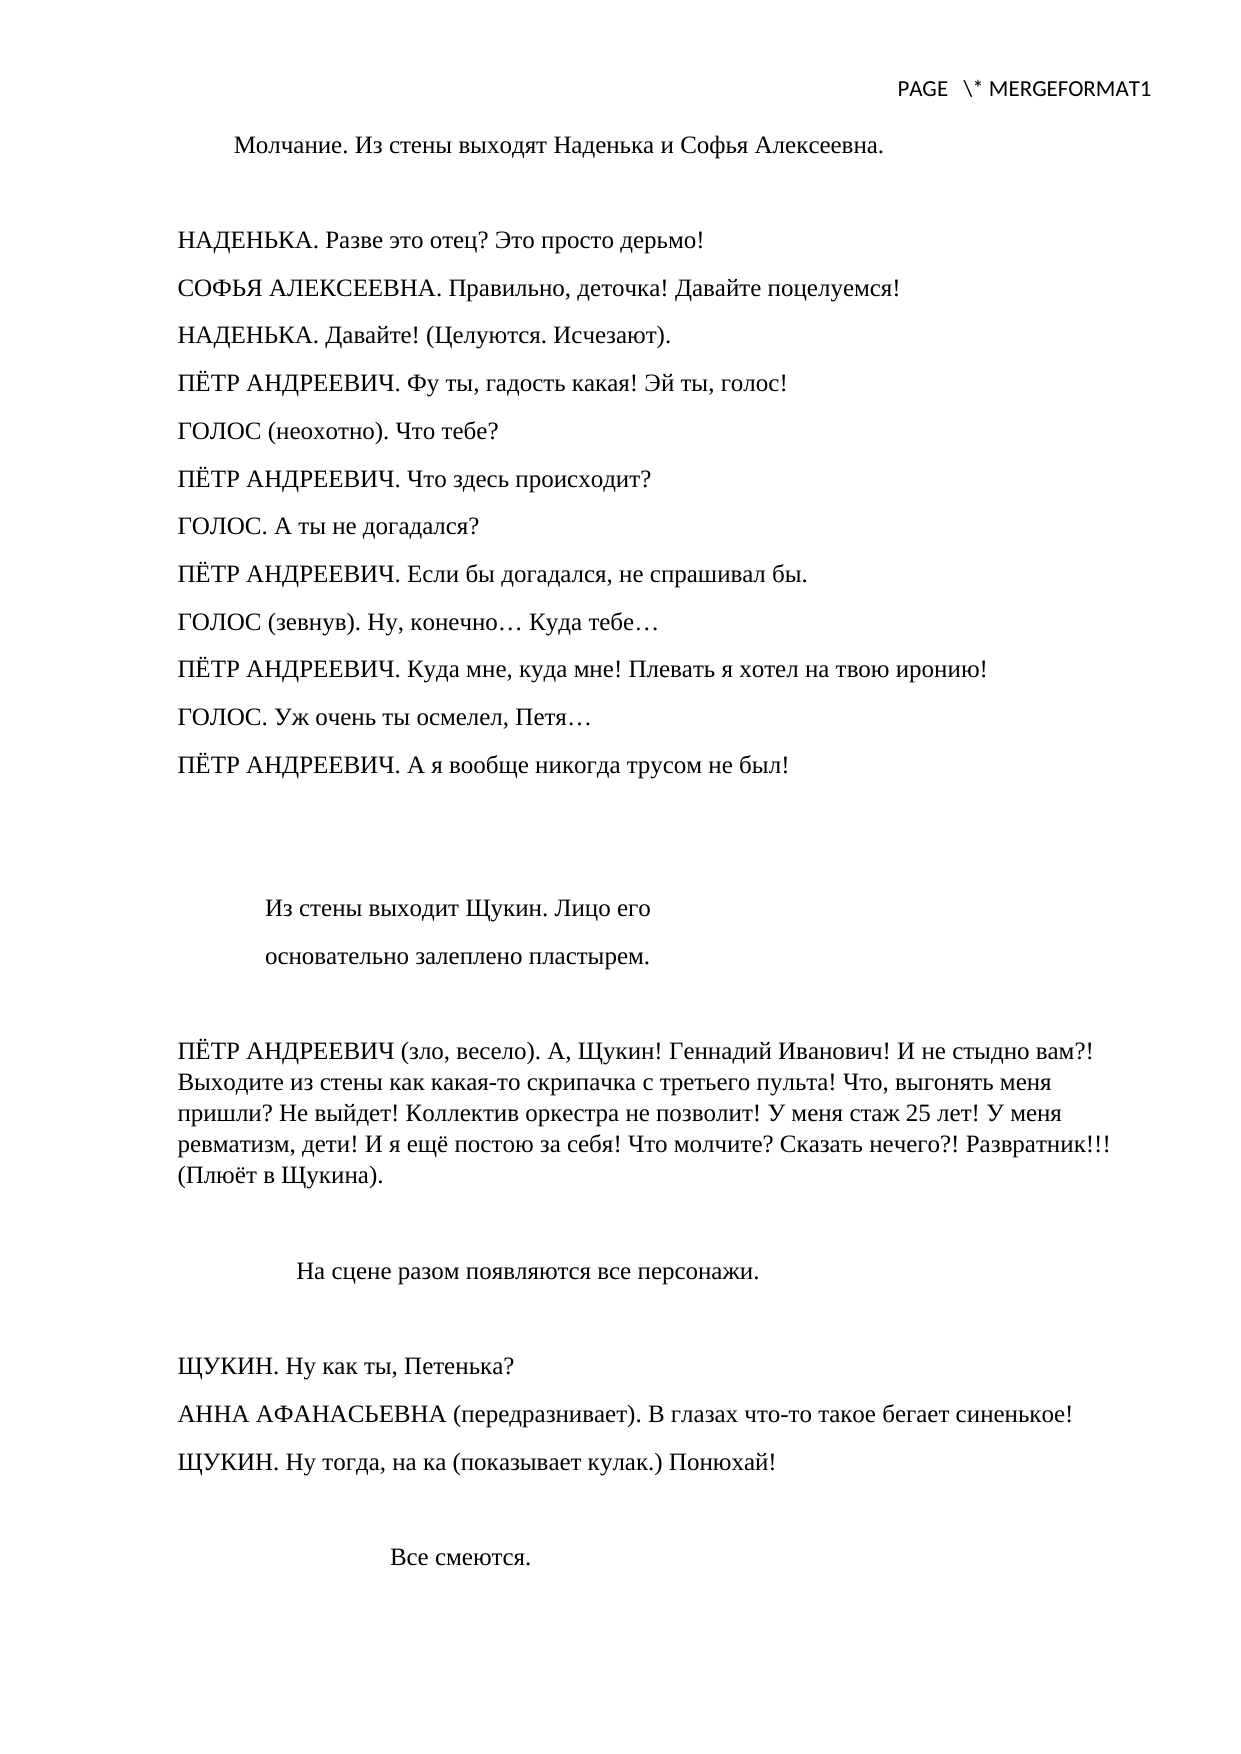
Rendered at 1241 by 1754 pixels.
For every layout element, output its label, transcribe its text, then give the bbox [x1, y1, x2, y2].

text ГОЛОС. А ты не догадался? [177, 511, 1152, 540]
text Из стены выходит Щукин. Лицо его [177, 893, 1152, 922]
text ПЁТР АНДРЕЕВИЧ (зло, весело). А, Щукин! Геннадий Иванович! И не стыдно вам?! Выходите из стены как какая-то скрипачка с третьего пульта! Что, выгонять меня пришли? Не выйдет! Коллектив оркестра не позволит! У меня стаж 25 лет! У меня ревматизм, дети! И я ещё постою за себя! Что молчите? Сказать нечего?! Развратник!!! (Плюёт в Щукина). [177, 1036, 1152, 1189]
text СОФЬЯ АЛЕКСЕЕВНА. Правильно, деточка! Давайте поцелуемся! [177, 273, 1152, 302]
text НАДЕНЬКА. Разве это отец? Это просто дерьмо! [177, 225, 1152, 254]
text ПЁТР АНДРЕЕВИЧ. Если бы догадался, не спрашивал бы. [177, 559, 1152, 588]
text ГОЛОС. Уж очень ты осмелел, Петя… [177, 702, 1152, 731]
text ЩУКИН. Ну как ты, Петенька? [177, 1351, 1152, 1380]
text ПЁТР АНДРЕЕВИЧ. Куда мне, куда мне! Плевать я хотел на твою иронию! [177, 654, 1152, 683]
text ПЁТР АНДРЕЕВИЧ. Что здесь происходит? [177, 464, 1152, 492]
text Молчание. Из стены выходят Наденька и Софья Алексеевна. [177, 130, 1152, 158]
text НАДЕНЬКА. Давайте! (Целуются. Исчезают). [177, 321, 1152, 349]
text ПЁТР АНДРЕЕВИЧ. А я вообще никогда трусом не был! [177, 750, 1152, 779]
text ГОЛОС (неохотно). Что тебе? [177, 416, 1152, 445]
text ПЁТР АНДРЕЕВИЧ. Фу ты, гадость какая! Эй ты, голос! [177, 368, 1152, 397]
text Все смеются. [177, 1542, 1152, 1571]
text ГОЛОС (зевнув). Ну, конечно… Куда тебе… [177, 607, 1152, 636]
text На сцене разом появляются все персонажи. [177, 1256, 1152, 1284]
text основательно залеплено пластырем. [177, 941, 1152, 969]
text АННА АФАНАСЬЕВНА (передразнивает). В глазах что-то такое бегает синенькое! [177, 1399, 1152, 1428]
text ЩУКИН. Ну тогда, на ка (показывает кулак.) Понюхай! [177, 1447, 1152, 1475]
